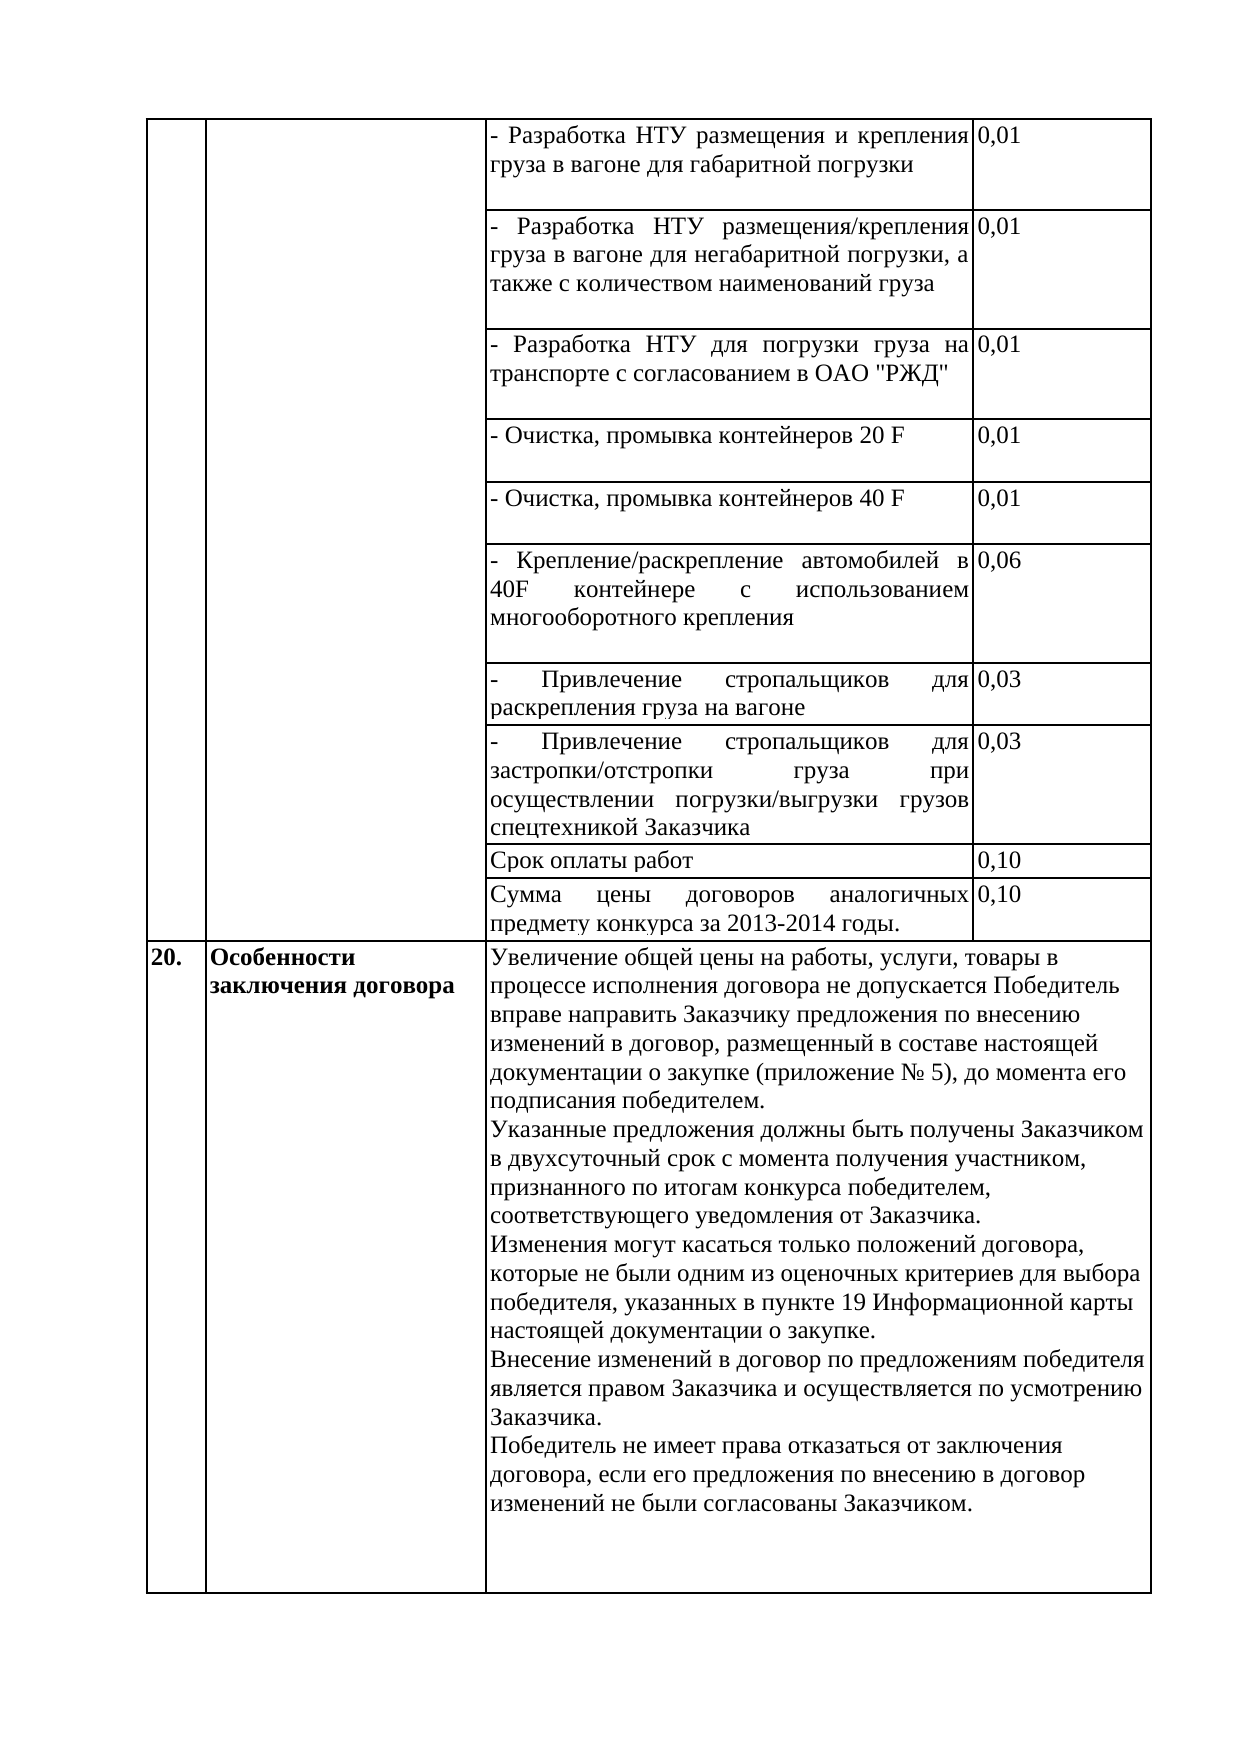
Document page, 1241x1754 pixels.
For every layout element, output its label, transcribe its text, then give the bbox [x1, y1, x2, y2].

table_cell 0,01 [974, 211, 1150, 327]
table_cell Увеличение общей цены на работы, услуги, товары в процессе исполнения договора не допускается Победитель вправе направить Заказчику предложения по внесению изменений в договор, размещенный в составе настоящей документации о закупке (приложение № 5), до момента его подписания победителем. Указанные предложения должны быть получены Заказчиком в двухсуточный срок с момента получения участником, признанного по итогам конкурса победителем, соответствующего уведомления от Заказчика. Изменения могут касаться только положений договора, которые не были одним из оценочных критериев для выбора победителя, указанных в пункте 19 Информационной карты настоящей документации о закупке. Внесение изменений в договор по предложениям победителя является правом Заказчика и осуществляется по усмотрению Заказчика. Победитель не имеет права отказаться от заключения договора, если его предложения по внесению в договор изменений не были согласованы Заказчиком. [487, 942, 1150, 1592]
table_cell 0,06 [974, 545, 1150, 662]
table_cell 0,10 [974, 879, 1150, 939]
table_cell 0,01 [974, 420, 1150, 481]
table_cell 0,03 [974, 664, 1150, 724]
table_cell 0,01 [974, 330, 1150, 418]
table_cell - Привлечение стропальщиков для застропки/отстропки груза при осуществлении погрузки/выгрузки грузов спецтехникой Заказчика [487, 726, 972, 843]
table_cell 0,10 [974, 845, 1150, 877]
table_cell 20. [148, 942, 205, 1592]
table_cell - Очистка, промывка контейнеров 20 F [487, 420, 972, 481]
table_header - Разработка НТУ размещения и крепления груза в вагоне для габаритной погрузки [487, 120, 972, 209]
table_header [207, 120, 485, 939]
table_header 0,01 [974, 120, 1150, 209]
table_cell - Разработка НТУ размещения/крепления груза в вагоне для негабаритной погрузки, а также с количеством наименований груза [487, 211, 972, 327]
table_cell - Разработка НТУ для погрузки груза на транспорте с согласованием в ОАО "РЖД" [487, 330, 972, 418]
table_cell Срок оплаты работ [487, 845, 972, 877]
table_header [148, 120, 205, 939]
table_cell - Очистка, промывка контейнеров 40 F [487, 483, 972, 543]
table_cell Особенности заключения договора [207, 942, 485, 1592]
table_cell - Крепление/раскрепление автомобилей в 40F контейнере с использованием многооборотного крепления [487, 545, 972, 662]
table_cell - Привлечение стропальщиков для раскрепления груза на вагоне [487, 664, 972, 724]
table_cell Сумма цены договоров аналогичных предмету конкурса за 2013-2014 годы. [487, 879, 972, 939]
table_cell 0,03 [974, 726, 1150, 843]
table_cell 0,01 [974, 483, 1150, 543]
